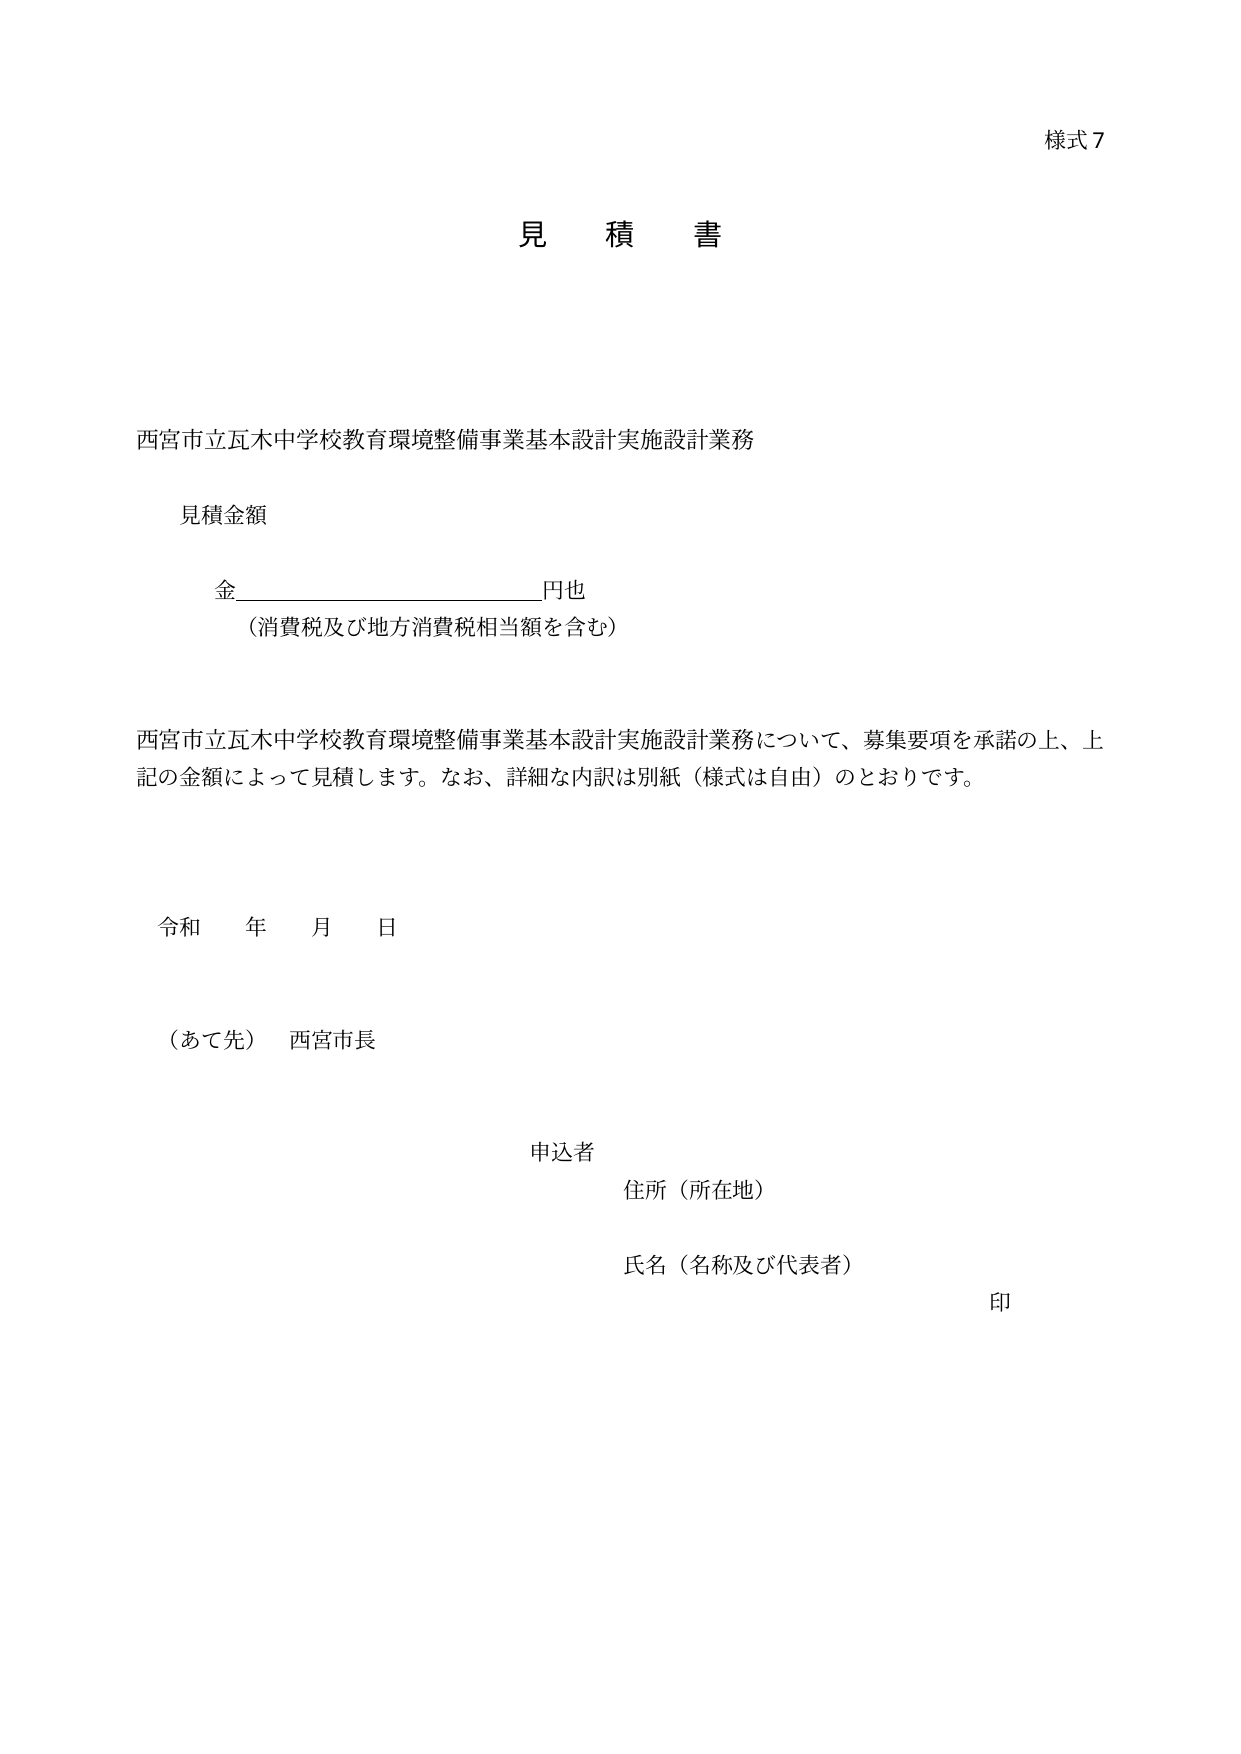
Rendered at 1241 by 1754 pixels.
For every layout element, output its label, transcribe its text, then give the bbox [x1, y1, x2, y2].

text 見積金額 [136, 495, 1104, 532]
text 西宮市立瓦木中学校教育環境整備事業基本設計実施設計業務 [136, 420, 1104, 457]
text 住所（所在地） [623, 1170, 1104, 1207]
text 令和 年 月 日 [136, 907, 1104, 945]
text 西宮市立瓦木中学校教育環境整備事業基本設計実施設計業務について、募集要項を承諾の上、上記の金額によって見積します。なお、詳細な内訳は別紙（様式は自由）のとおりです。 [136, 720, 1104, 795]
text 申込者 [529, 1132, 1104, 1170]
text （あて先） 西宮市長 [136, 1020, 1104, 1057]
text 氏名（名称及び代表者） [623, 1245, 1104, 1282]
text 金 円也 [192, 570, 1104, 607]
text 見 積 書 [136, 195, 1104, 270]
text 印 [923, 1282, 1104, 1320]
text 様式7 [136, 120, 1104, 157]
text （消費税及び地方消費税相当額を含む） [192, 607, 1104, 645]
